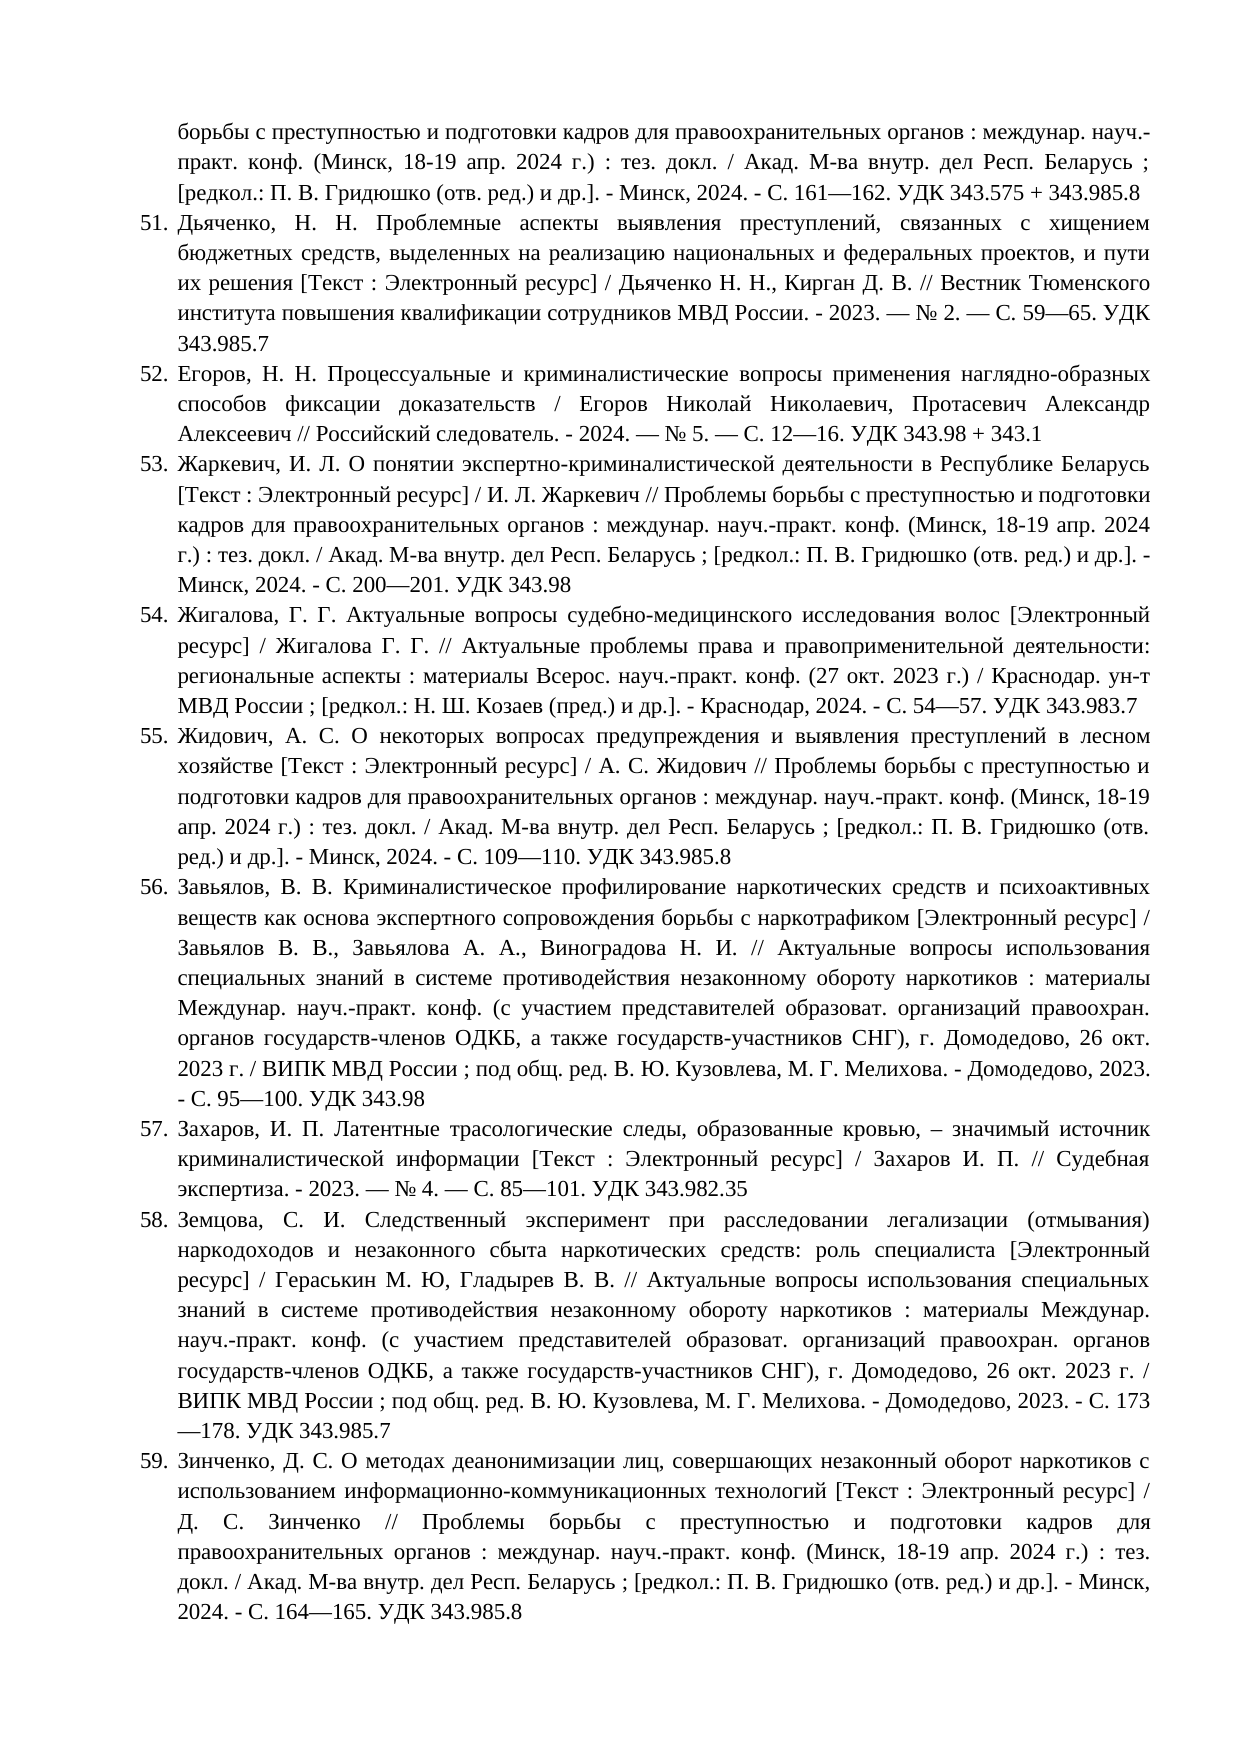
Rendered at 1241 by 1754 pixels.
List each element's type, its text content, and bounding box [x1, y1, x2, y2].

list Жаркевич, И. Л. О понятии экспертно-криминалистической деятельности в Республике Беларусь [Текст : Электронный ресурс] / И. Л. Жаркевич // Проблемы борьбы с преступностью и подготовки кадров для правоохранительных органов : междунар. науч.-практ. конф. (Минск, 18-19 апр. 2024 г.) : тез. докл. / Акад. М-ва внутр. дел Респ. Беларусь ; [редкол.: П. В. Гридюшко (отв. ред.) и др.]. - Минск, 2024. - С. 200—201. УДК 343.98 [140, 450, 1152, 598]
list Зинченко, Д. С. О методах деанонимизации лиц, совершающих незаконный оборот наркотиков с использованием информационно-коммуникационных технологий [Текст : Электронный ресурс] / Д. С. Зинченко // Проблемы борьбы с преступностью и подготовки кадров для правоохранительных органов : междунар. науч.-практ. конф. (Минск, 18-19 апр. 2024 г.) : тез. докл. / Акад. М-ва внутр. дел Респ. Беларусь ; [редкол.: П. В. Гридюшко (отв. ред.) и др.]. - Минск, 2024. - С. 164—165. УДК 343.985.8 [140, 1447, 1152, 1625]
list Завьялов, В. В. Криминалистическое профилирование наркотических средств и психоактивных веществ как основа экспертного сопровождения борьбы с наркотрафиком [Электронный ресурс] / Завьялов В. В., Завьялова А. А., Виноградова Н. И. // Актуальные вопросы использования специальных знаний в системе противодействия незаконному обороту наркотиков : материалы Междунар. науч.-практ. конф. (с участием представителей образоват. организаций правоохран. органов государств-членов ОДКБ, а также государств-участников СНГ), г. Домодедово, 26 окт. 2023 г. / ВИПК МВД России ; под общ. ред. В. Ю. Кузовлева, М. Г. Мелихова. - Домодедово, 2023. - С. 95—100. УДК 343.98 [140, 873, 1152, 1111]
list Жидович, А. С. О некоторых вопросах предупреждения и выявления преступлений в лесном хозяйстве [Текст : Электронный ресурс] / А. С. Жидович // Проблемы борьбы с преступностью и подготовки кадров для правоохранительных органов : междунар. науч.-практ. конф. (Минск, 18-19 апр. 2024 г.) : тез. докл. / Акад. М-ва внутр. дел Респ. Беларусь ; [редкол.: П. В. Гридюшко (отв. ред.) и др.]. - Минск, 2024. - С. 109—110. УДК 343.985.8 [140, 722, 1152, 869]
list Жигалова, Г. Г. Актуальные вопросы судебно-медицинского исследования волос [Электронный ресурс] / Жигалова Г. Г. // Актуальные проблемы права и правоприменительной деятельности: региональные аспекты : материалы Всерос. науч.-практ. конф. (27 окт. 2023 г.) / Краснодар. ун-т МВД России ; [редкол.: Н. Ш. Козаев (пред.) и др.]. - Краснодар, 2024. - С. 54—57. УДК 343.983.7 [140, 601, 1152, 718]
list Земцова, С. И. Следственный эксперимент при расследовании легализации (отмывания) наркодоходов и незаконного сбыта наркотических средств: роль специалиста [Электронный ресурс] / Гераськин М. Ю, Гладырев В. В. // Актуальные вопросы использования специальных знаний в системе противодействия незаконному обороту наркотиков : материалы Междунар. науч.-практ. конф. (с участием представителей образоват. организаций правоохран. органов государств-членов ОДКБ, а также государств-участников СНГ), г. Домодедово, 26 окт. 2023 г. / ВИПК МВД России ; под общ. ред. В. Ю. Кузовлева, М. Г. Мелихова. - Домодедово, 2023. - С. 173—178. УДК 343.985.7 [140, 1206, 1152, 1443]
list Егоров, Н. Н. Процессуальные и криминалистические вопросы применения наглядно-образных способов фиксации доказательств / Егоров Николай Николаевич, Протасевич Александр Алексеевич // Российский следователь. - 2024. — № 5. — С. 12—16. УДК 343.98 + 343.1 [140, 360, 1152, 447]
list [140, 118, 1152, 205]
list Захаров, И. П. Латентные трасологические следы, образованные кровью, – значимый источник криминалистической информации [Текст : Электронный ресурс] / Захаров И. П. // Судебная экспертиза. - 2023. — № 4. — С. 85—101. УДК 343.982.35 [140, 1115, 1152, 1202]
list Дьяченко, Н. Н. Проблемные аспекты выявления преступлений, связанных с хищением бюджетных средств, выделенных на реализацию национальных и федеральных проектов, и пути их решения [Текст : Электронный ресурс] / Дьяченко Н. Н., Кирган Д. В. // Вестник Тюменского института повышения квалификации сотрудников МВД России. - 2023. — № 2. — С. 59—65. УДК 343.985.7 [140, 209, 1152, 356]
